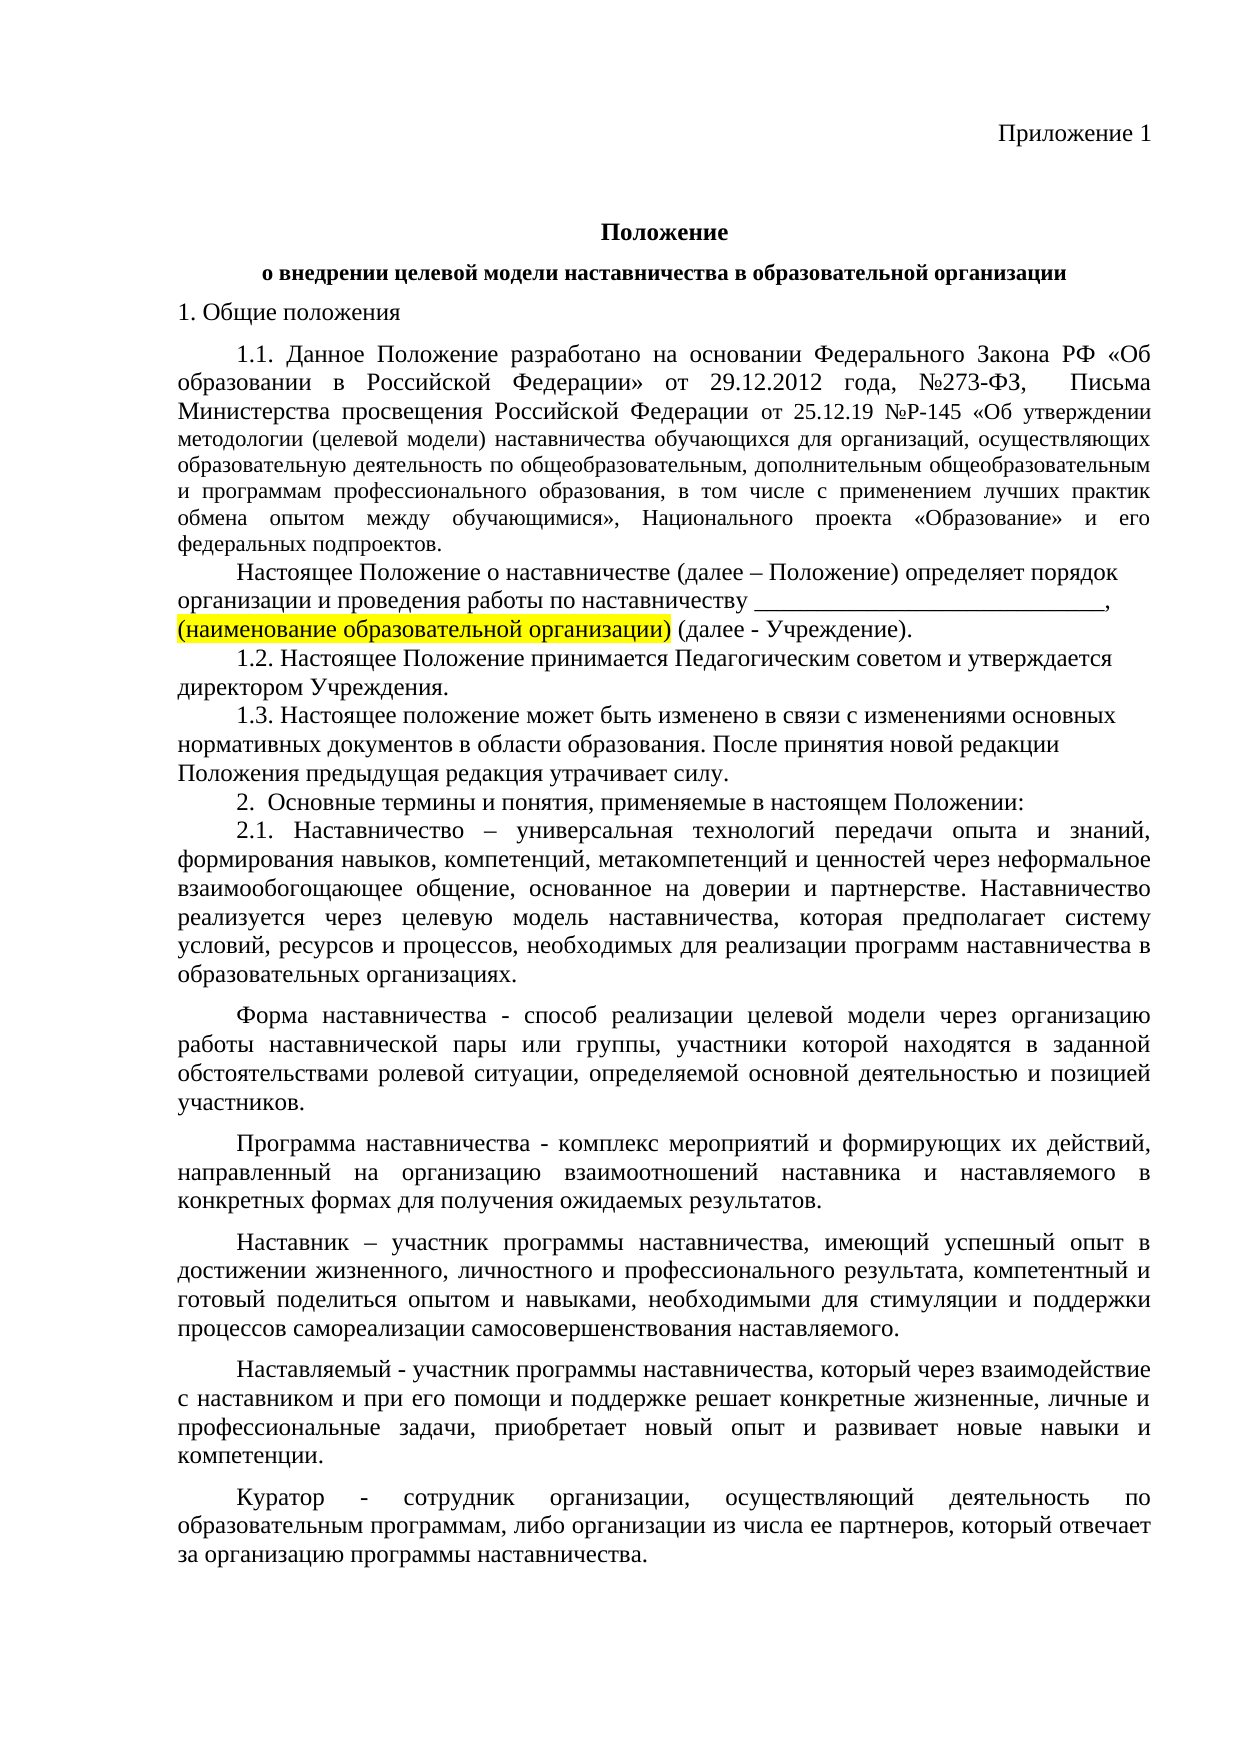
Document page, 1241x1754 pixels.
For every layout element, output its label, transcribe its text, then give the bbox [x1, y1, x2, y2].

text Наставляемый - участник программы наставничества, который через взаимодействие с наставником и при его помощи и поддержке решает конкретные жизненные, личные и профессиональные задачи, приобретает новый опыт и развивает новые навыки и компетенции. [177, 1354, 1152, 1469]
text Положение [177, 217, 1152, 246]
text Настоящее Положение о наставничестве (далее – Положение) определяет порядок организации и проведения работы по наставничеству ____________________________, (наименование образовательной организации) (далее - Учреждение). [177, 557, 1152, 643]
text Форма наставничества - способ реализации целевой модели через организацию работы наставнической пары или группы, участники которой находятся в заданной обстоятельствами ролевой ситуации, определяемой основной деятельностью и позицией участников. [177, 1000, 1152, 1115]
text 2.1. Наставничество – универсальная технологий передачи опыта и знаний, формирования навыков, компетенций, метакомпетенций и ценностей через неформальное взаимообогощающее общение, основанное на доверии и партнерстве. Наставничество реализуется через целевую модель наставничества, которая предполагает систему условий, ресурсов и процессов, необходимых для реализации программ наставничества в образовательных организациях. [177, 815, 1152, 988]
text Наставник – участник программы наставничества, имеющий успешный опыт в достижении жизненного, личностного и профессионального результата, компетентный и готовый поделиться опытом и навыками, необходимыми для стимуляции и поддержки процессов самореализации самосовершенствования наставляемого. [177, 1227, 1152, 1342]
text 1. Общие положения [177, 297, 1152, 326]
text Приложение 1 [177, 118, 1152, 147]
text 1.2. Настоящее Положение принимается Педагогическим советом и утверждается директором Учреждения. [177, 643, 1152, 700]
text о внедрении целевой модели наставничества в образовательной организации [177, 258, 1152, 285]
text 1.1. Данное Положение разработано на основании Федерального Закона РФ «Об образовании в Российской Федерации» от 29.12.2012 года, №273-ФЗ, Письма Министерства просвещения Российской Федерации от 25.12.19 №Р-145 «Об утверждении методологии (целевой модели) наставничества обучающихся для организаций, осуществляющих образовательную деятельность по общеобразовательным, дополнительным общеобразовательным и программам профессионального образования, в том числе с применением лучших практик обмена опытом между обучающимися», Национального проекта «Образование» и его федеральных подпроектов. [177, 339, 1152, 557]
text Куратор - сотрудник организации, осуществляющий деятельность по образовательным программам, либо организации из числа ее партнеров, который отвечает за организацию программы наставничества. [177, 1482, 1152, 1568]
text 1.3. Настоящее положение может быть изменено в связи с изменениями основных нормативных документов в области образования. После принятия новой редакции Положения предыдущая редакция утрачивает силу. [177, 700, 1152, 787]
text Программа наставничества - комплекс мероприятий и формирующих их действий, направленный на организацию взаимоотношений наставника и наставляемого в конкретных формах для получения ожидаемых результатов. [177, 1128, 1152, 1214]
text 2. Основные термины и понятия, применяемые в настоящем Положении: [177, 787, 1152, 815]
